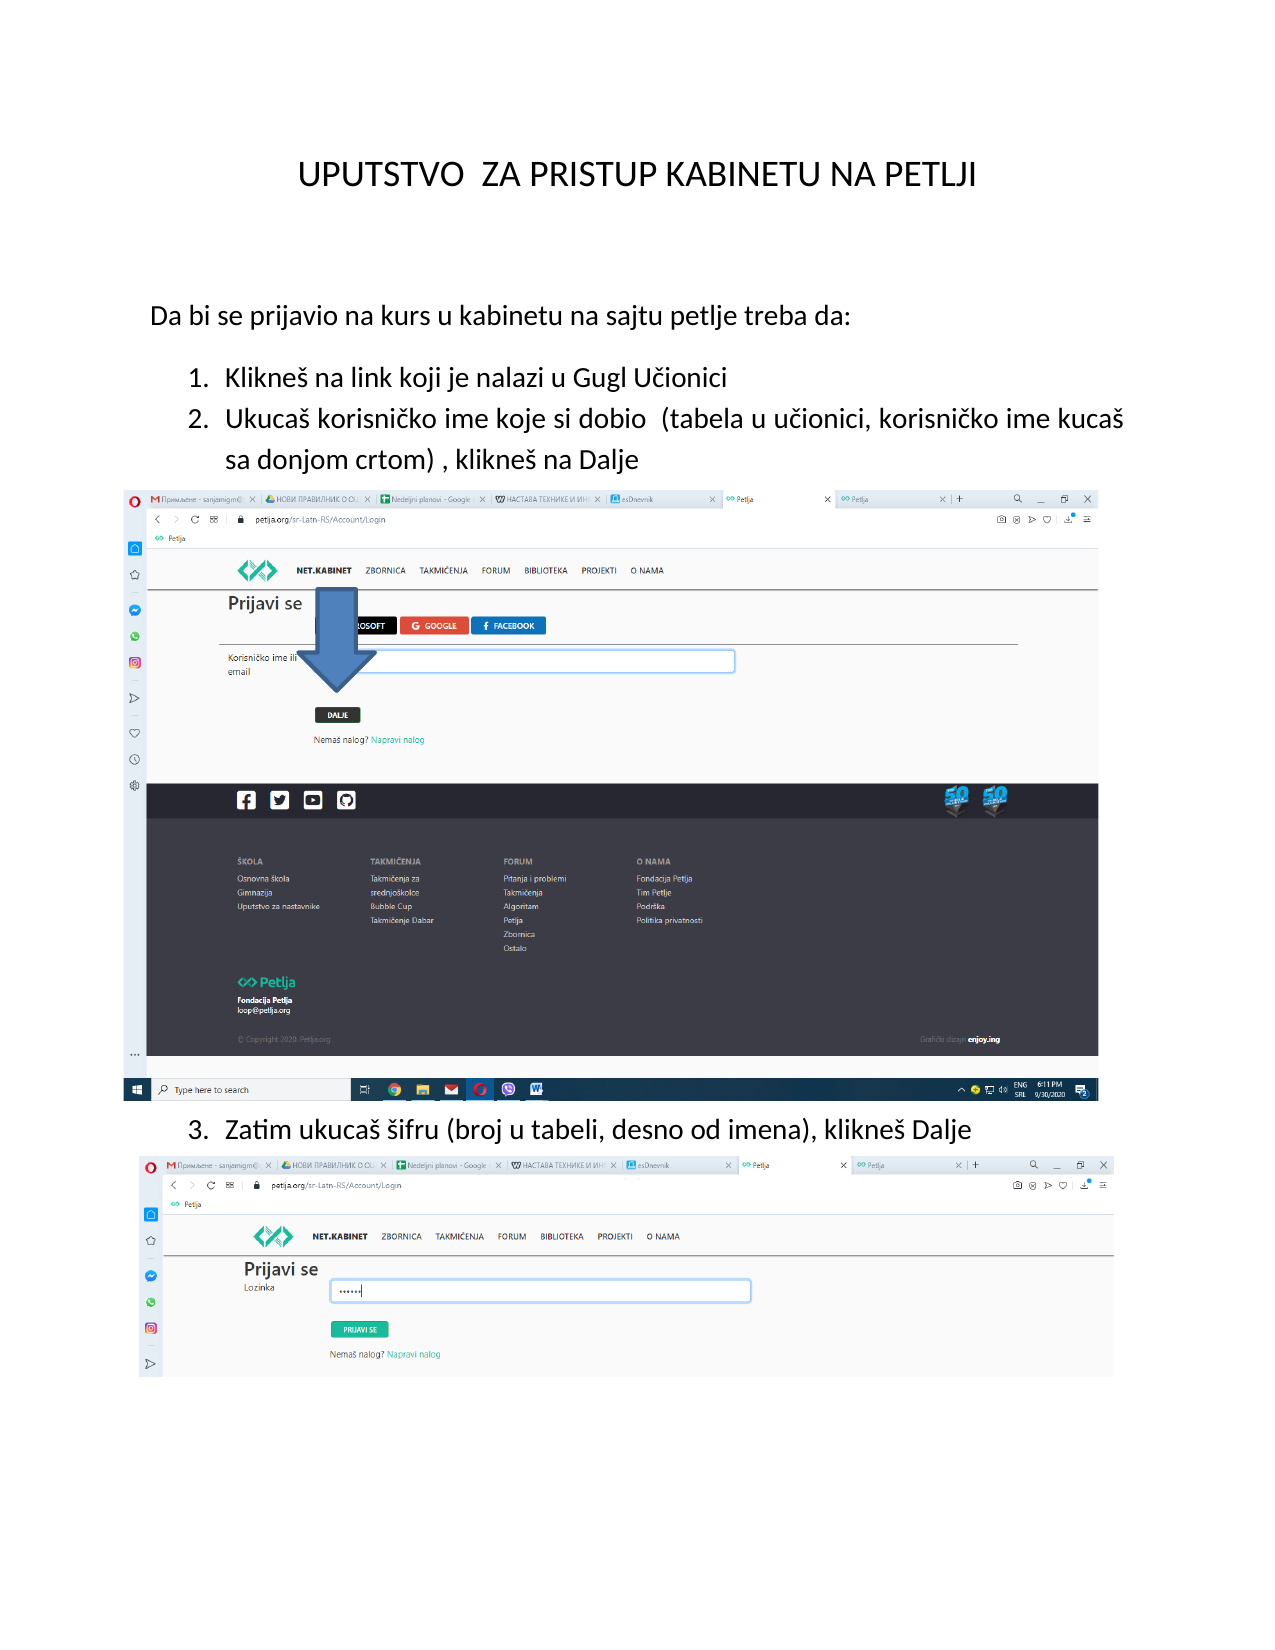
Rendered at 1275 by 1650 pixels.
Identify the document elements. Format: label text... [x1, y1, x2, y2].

picture [139, 1156, 1114, 1377]
list Klikneš na link koji je nalazi u Gugl Učionici [187, 359, 1125, 394]
text Da bi se prijavio na kurs u kabinetu na sajtu petlje treba da: [150, 297, 1125, 333]
text UPUTSTVO ZA PRISTUP KABINETU NA PETLJI [150, 150, 1125, 196]
list Ukucaš korisničko ime koje si dobio (tabela u učionici, korisničko ime kucaš sa donjom crtom) , klikneš na Dalje [187, 400, 1125, 476]
picture [123, 490, 1099, 1101]
